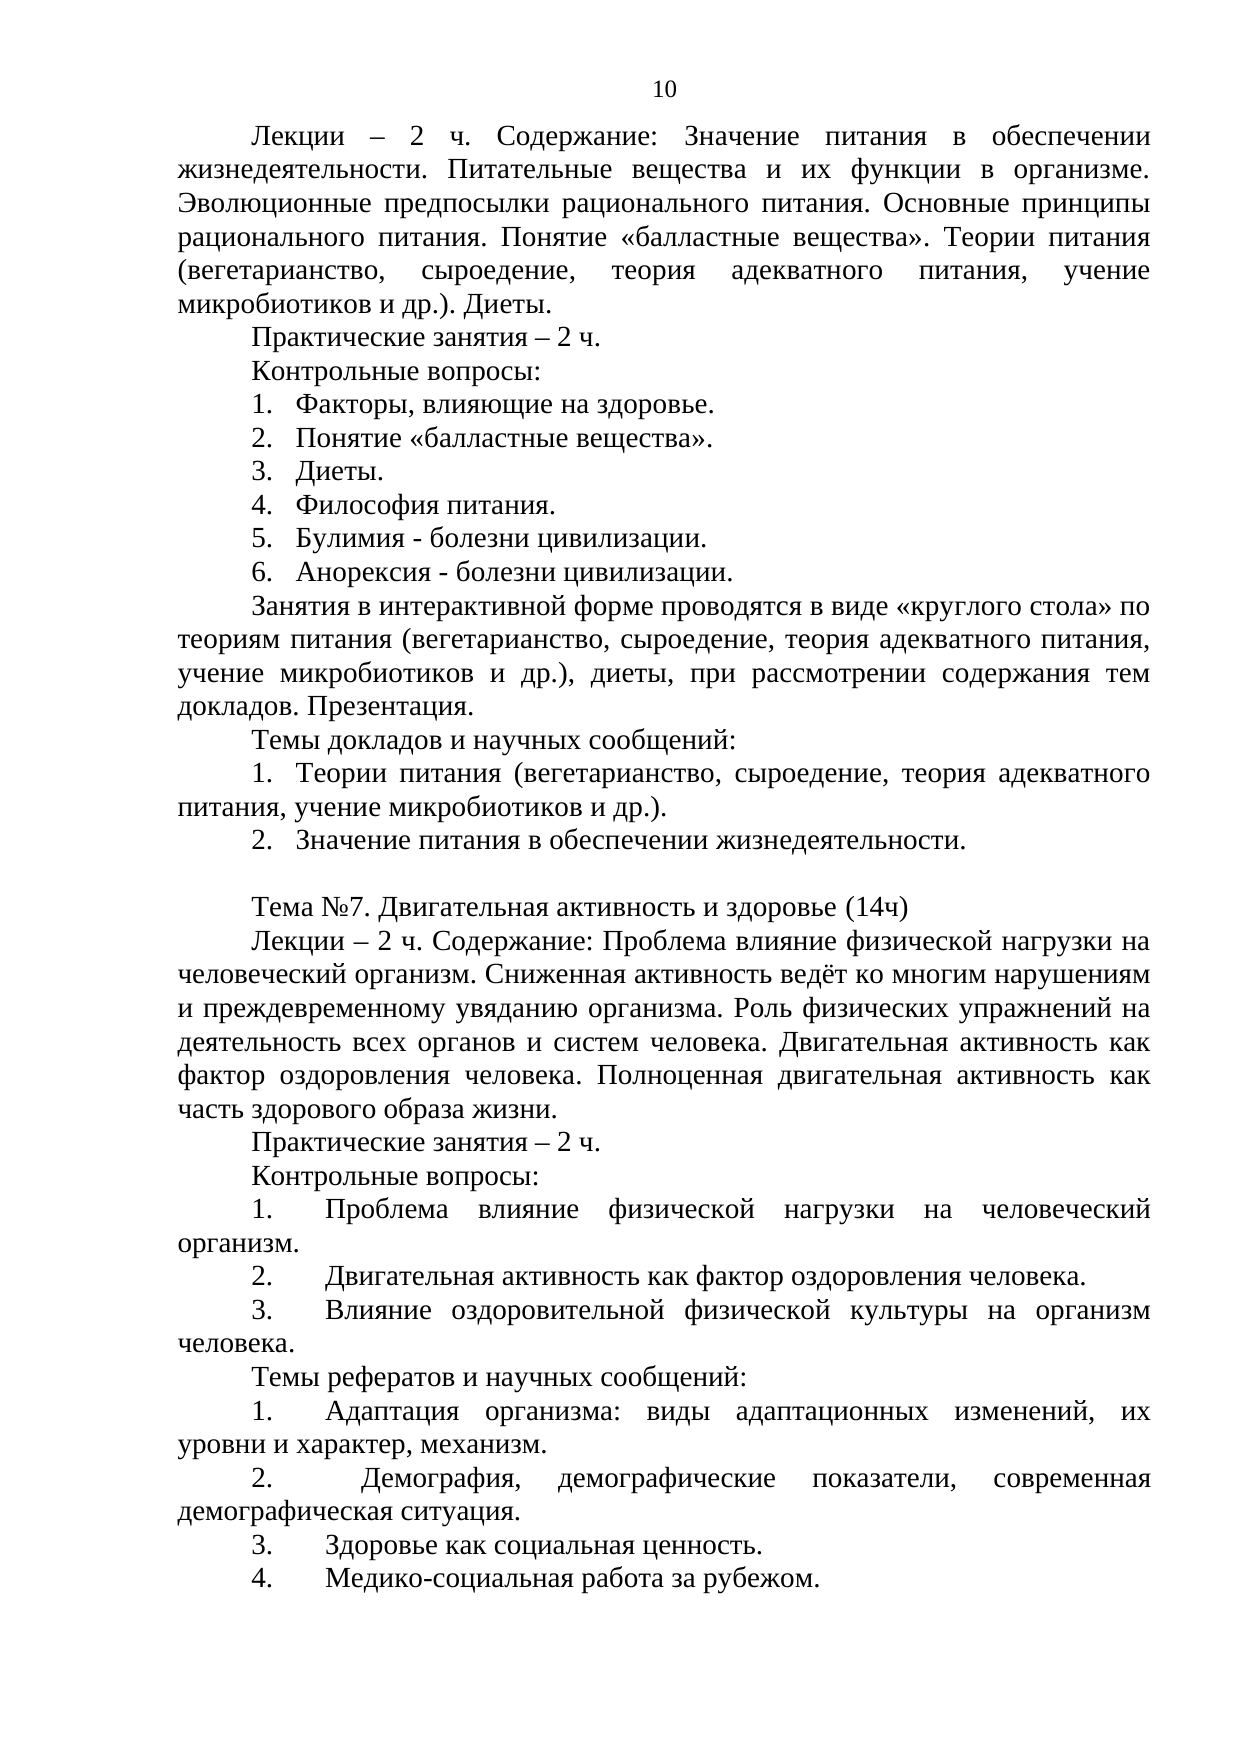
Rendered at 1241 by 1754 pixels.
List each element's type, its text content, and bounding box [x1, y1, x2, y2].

text 2. Двигательная активность как фактор оздоровления человека. [177, 1258, 1152, 1292]
text Лекции – 2 ч. Содержание: Проблема влияние физической нагрузки на человеческий организм. Сниженная активность ведёт ко многим нарушениям и преждевременному увяданию организма. Роль физических упражнений на деятельность всех органов и систем человека. Двигательная активность как фактор оздоровления человека. Полноценная двигательная активность как часть здорового образа жизни. [177, 923, 1152, 1124]
text 6. Анорексия - болезни цивилизации. [177, 554, 1152, 588]
text Занятия в интерактивной форме проводятся в виде «круглого стола» по теориям питания (вегетарианство, сыроедение, теория адекватного питания, учение микробиотиков и др.), диеты, при рассмотрении содержания тем докладов. Презентация. [177, 588, 1152, 722]
text 2. Значение питания в обеспечении жизнедеятельности. [177, 822, 1152, 856]
text Темы рефератов и научных сообщений: [177, 1359, 1152, 1393]
text 1. Адаптация организма: виды адаптационных изменений, их уровни и характер, механизм. [177, 1393, 1152, 1460]
text 1. Проблема влияние физической нагрузки на человеческий организм. [177, 1191, 1152, 1258]
text 1. Теории питания (вегетарианство, сыроедение, теория адекватного питания, учение микробиотиков и др.). [177, 755, 1152, 822]
text 3. Здоровье как социальная ценность. [177, 1527, 1152, 1560]
text 5. Булимия - болезни цивилизации. [177, 521, 1152, 554]
text Контрольные вопросы: [177, 1158, 1152, 1191]
text 3. Влияние оздоровительной физической культуры на организм человека. [177, 1292, 1152, 1359]
text Тема №7. Двигательная активность и здоровье (14ч) [177, 889, 1152, 923]
text 4. Медико-социальная работа за рубежом. [177, 1560, 1152, 1594]
text Контрольные вопросы: [177, 353, 1152, 386]
text 2. Демография, демографические показатели, современная демографическая ситуация. [177, 1460, 1152, 1527]
text 3. Диеты. [177, 453, 1152, 487]
text Темы докладов и научных сообщений: [177, 722, 1152, 755]
text 1. Факторы, влияющие на здоровье. [177, 386, 1152, 420]
text 2. Понятие «балластные вещества». [177, 420, 1152, 453]
text Практические занятия – 2 ч. [177, 1124, 1152, 1158]
text Практические занятия – 2 ч. [177, 319, 1152, 353]
text 4. Философия питания. [177, 487, 1152, 521]
text Лекции – 2 ч. Содержание: Значение питания в обеспечении жизнедеятельности. Питательные вещества и их функции в организме. Эволюционные предпосылки рационального питания. Основные принципы рационального питания. Понятие «балластные вещества». Теории питания (вегетарианство, сыроедение, теория адекватного питания, учение микробиотиков и др.). Диеты. [177, 118, 1152, 319]
